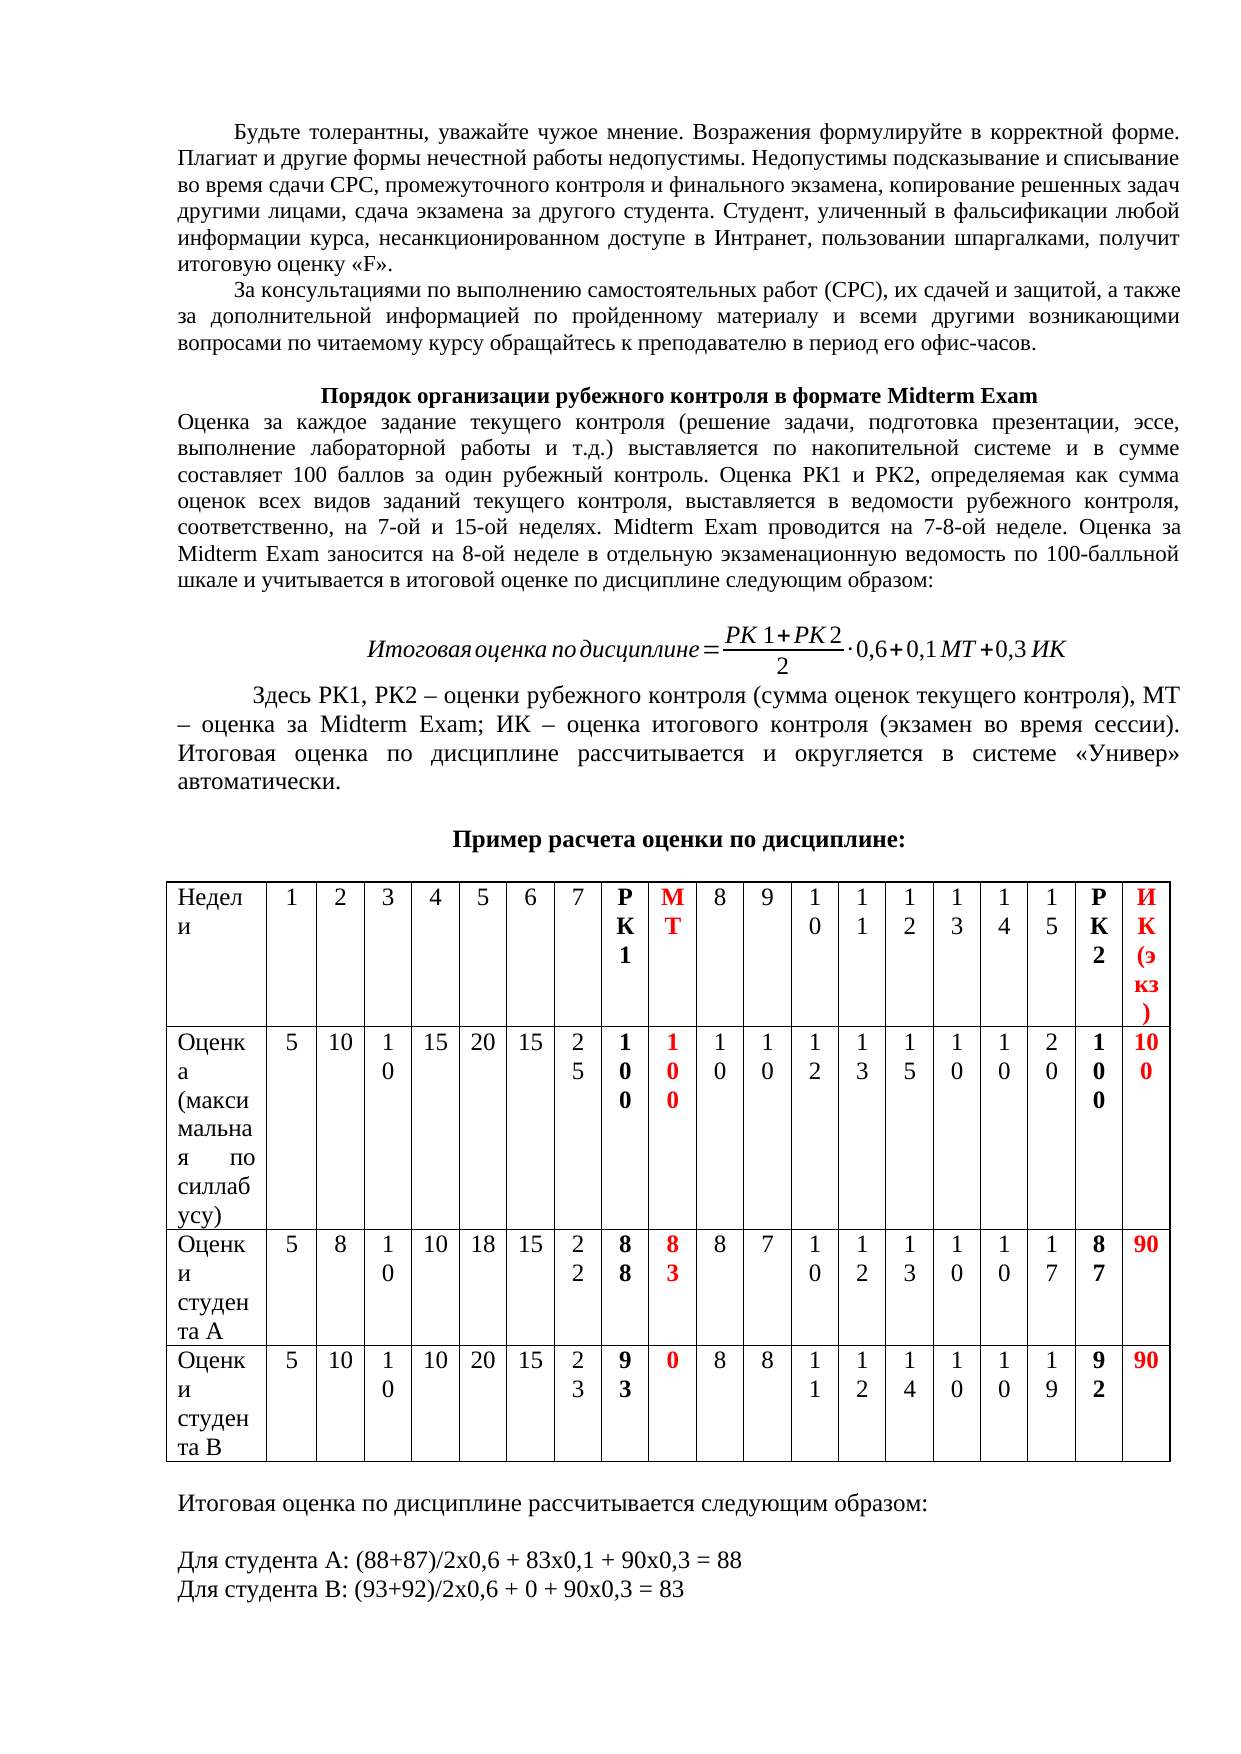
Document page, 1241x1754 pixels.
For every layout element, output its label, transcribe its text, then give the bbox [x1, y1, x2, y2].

table_cell 20 [460, 1027, 506, 1228]
table_header МТ [649, 883, 696, 1026]
table_cell 20 [1028, 1027, 1075, 1228]
table_cell 88 [602, 1230, 648, 1344]
table_cell 12 [839, 1230, 885, 1344]
table_header Недели [167, 883, 266, 1026]
table_cell 8 [744, 1346, 791, 1461]
table_cell 19 [1028, 1346, 1075, 1461]
table_cell 100 [1076, 1027, 1122, 1228]
table_cell 8 [317, 1230, 364, 1344]
table_cell 15 [507, 1346, 554, 1461]
table_header 5 [460, 883, 506, 1026]
table_header 2 [317, 883, 364, 1026]
table_header 13 [934, 883, 980, 1026]
table_header 8 [697, 883, 743, 1026]
table_cell 90 [1123, 1346, 1169, 1461]
table_cell 92 [1076, 1346, 1122, 1461]
table_cell 10 [365, 1027, 411, 1228]
table_cell 11 [792, 1346, 838, 1461]
table_header 11 [839, 883, 885, 1026]
table_cell 5 [267, 1346, 316, 1461]
table_cell 100 [1123, 1027, 1169, 1228]
table_header 14 [981, 883, 1027, 1026]
table_cell 10 [744, 1027, 791, 1228]
table_cell 5 [267, 1027, 316, 1228]
table_cell 5 [267, 1230, 316, 1344]
table_cell 10 [317, 1346, 364, 1461]
text За консультациями по выполнению самостоятельных работ (СРС), их сдачей и защитой, а также за дополнительной информацией по пройденному материалу и всеми другими возникающими вопросами по читаемому курсу обращайтесь к преподавателю в период его офис-часов. [177, 276, 1181, 355]
table_cell 10 [981, 1027, 1027, 1228]
table_cell 15 [412, 1027, 459, 1228]
table_header 15 [1028, 883, 1075, 1026]
text Для студента В: (93+92)/2х0,6 + 0 + 90х0,3 = 83 [177, 1574, 1181, 1603]
table_header 12 [886, 883, 933, 1026]
table_cell 18 [460, 1230, 506, 1344]
table_cell Оценки студента В [167, 1346, 266, 1461]
table_header 1 [267, 883, 316, 1026]
table_cell 12 [839, 1346, 885, 1461]
table_header 4 [412, 883, 459, 1026]
table_cell 22 [555, 1230, 601, 1344]
table_cell 10 [934, 1027, 980, 1228]
table_cell 10 [934, 1230, 980, 1344]
table_cell 93 [602, 1346, 648, 1461]
table_cell 23 [555, 1346, 601, 1461]
table_cell 10 [365, 1230, 411, 1344]
table_cell 15 [507, 1230, 554, 1344]
list Здесь РК1, РК2 – оценки рубежного контроля (сумма оценок текущего контроля), МТ – оценка за Midterm Exam; ИК – оценка итогового контроля (экзамен во время сессии). Итоговая оценка по дисциплине рассчитывается и округляется в системе «Универ» автоматически. [177, 680, 1181, 795]
table_cell 7 [744, 1230, 791, 1344]
table_cell Оценки студента А [167, 1230, 266, 1344]
text Порядок организации рубежного контроля в формате Midterm Exam [177, 382, 1181, 408]
table_cell 10 [697, 1027, 743, 1228]
table_cell 20 [460, 1346, 506, 1461]
table_header РК1 [602, 883, 648, 1026]
table_cell 15 [886, 1027, 933, 1228]
table_cell 10 [934, 1346, 980, 1461]
table_header 6 [507, 883, 554, 1026]
table_cell 10 [412, 1230, 459, 1344]
table_cell 13 [886, 1230, 933, 1344]
table_cell 10 [412, 1346, 459, 1461]
table_cell 83 [649, 1230, 696, 1344]
table_cell 10 [981, 1346, 1027, 1461]
table_cell 10 [792, 1230, 838, 1344]
table_cell 8 [697, 1346, 743, 1461]
text Пример расчета оценки по дисциплине: [177, 824, 1181, 853]
table_header 3 [365, 883, 411, 1026]
table_cell 14 [886, 1346, 933, 1461]
table_cell 10 [981, 1230, 1027, 1344]
text будьте толерантны, уважайте чужое мнение. Возражения формулируйте в корректной форме. Плагиат и другие формы нечестной работы недопустимы. Недопустимы подсказывание и списывание во время сдачи СРС, промежуточного контроля и финального экзамена, копирование решенных задач другими лицами, сдача экзамена за другого студента. Студент, уличенный в фальсификации любой информации курса, несанкционированном доступе в Интранет, пользовании шпаргалками, получит итоговую оценку «F». [177, 118, 1181, 276]
table_cell 10 [365, 1346, 411, 1461]
text Итоговая оценка по дисциплине рассчитывается следующим образом: [177, 1488, 1181, 1517]
table_cell 100 [649, 1027, 696, 1228]
table_cell 90 [1123, 1230, 1169, 1344]
table_cell 15 [507, 1027, 554, 1228]
list Оценка за каждое задание текущего контроля (решение задачи, подготовка презентации, эссе, выполнение лабораторной работы и т.д.) выставляется по накопительной системе и в сумме составляет 100 баллов за один рубежный контроль. Оценка РК1 и РК2, определяемая как сумма оценок всех видов заданий текущего контроля, выставляется в ведомости рубежного контроля, соответственно, на 7-ой и 15-ой неделях. Midterm Exam проводится на 7-8-ой неделе. Оценка за Midterm Exam заносится на 8-ой неделе в отдельную экзаменационную ведомость по 100-балльной шкале и учитывается в итоговой оценке по дисциплине следующим образом: [177, 408, 1181, 592]
text Для студента А: (88+87)/2х0,6 + 83х0,1 + 90х0,3 = 88 [177, 1546, 1181, 1574]
table_cell 12 [792, 1027, 838, 1228]
table_cell 8 [697, 1230, 743, 1344]
table_header РК2 [1076, 883, 1122, 1026]
table_header 9 [744, 883, 791, 1026]
table_cell 13 [839, 1027, 885, 1228]
table_cell Оценка (максимальная по силлабусу) [167, 1027, 266, 1228]
table_cell 0 [649, 1346, 696, 1461]
table_cell 25 [555, 1027, 601, 1228]
table_cell 87 [1076, 1230, 1122, 1344]
table_header 7 [555, 883, 601, 1026]
table_cell 10 [317, 1027, 364, 1228]
table_header 10 [792, 883, 838, 1026]
table_cell 100 [602, 1027, 648, 1228]
table_header ИК (экз) [1123, 883, 1169, 1026]
table_cell 17 [1028, 1230, 1075, 1344]
